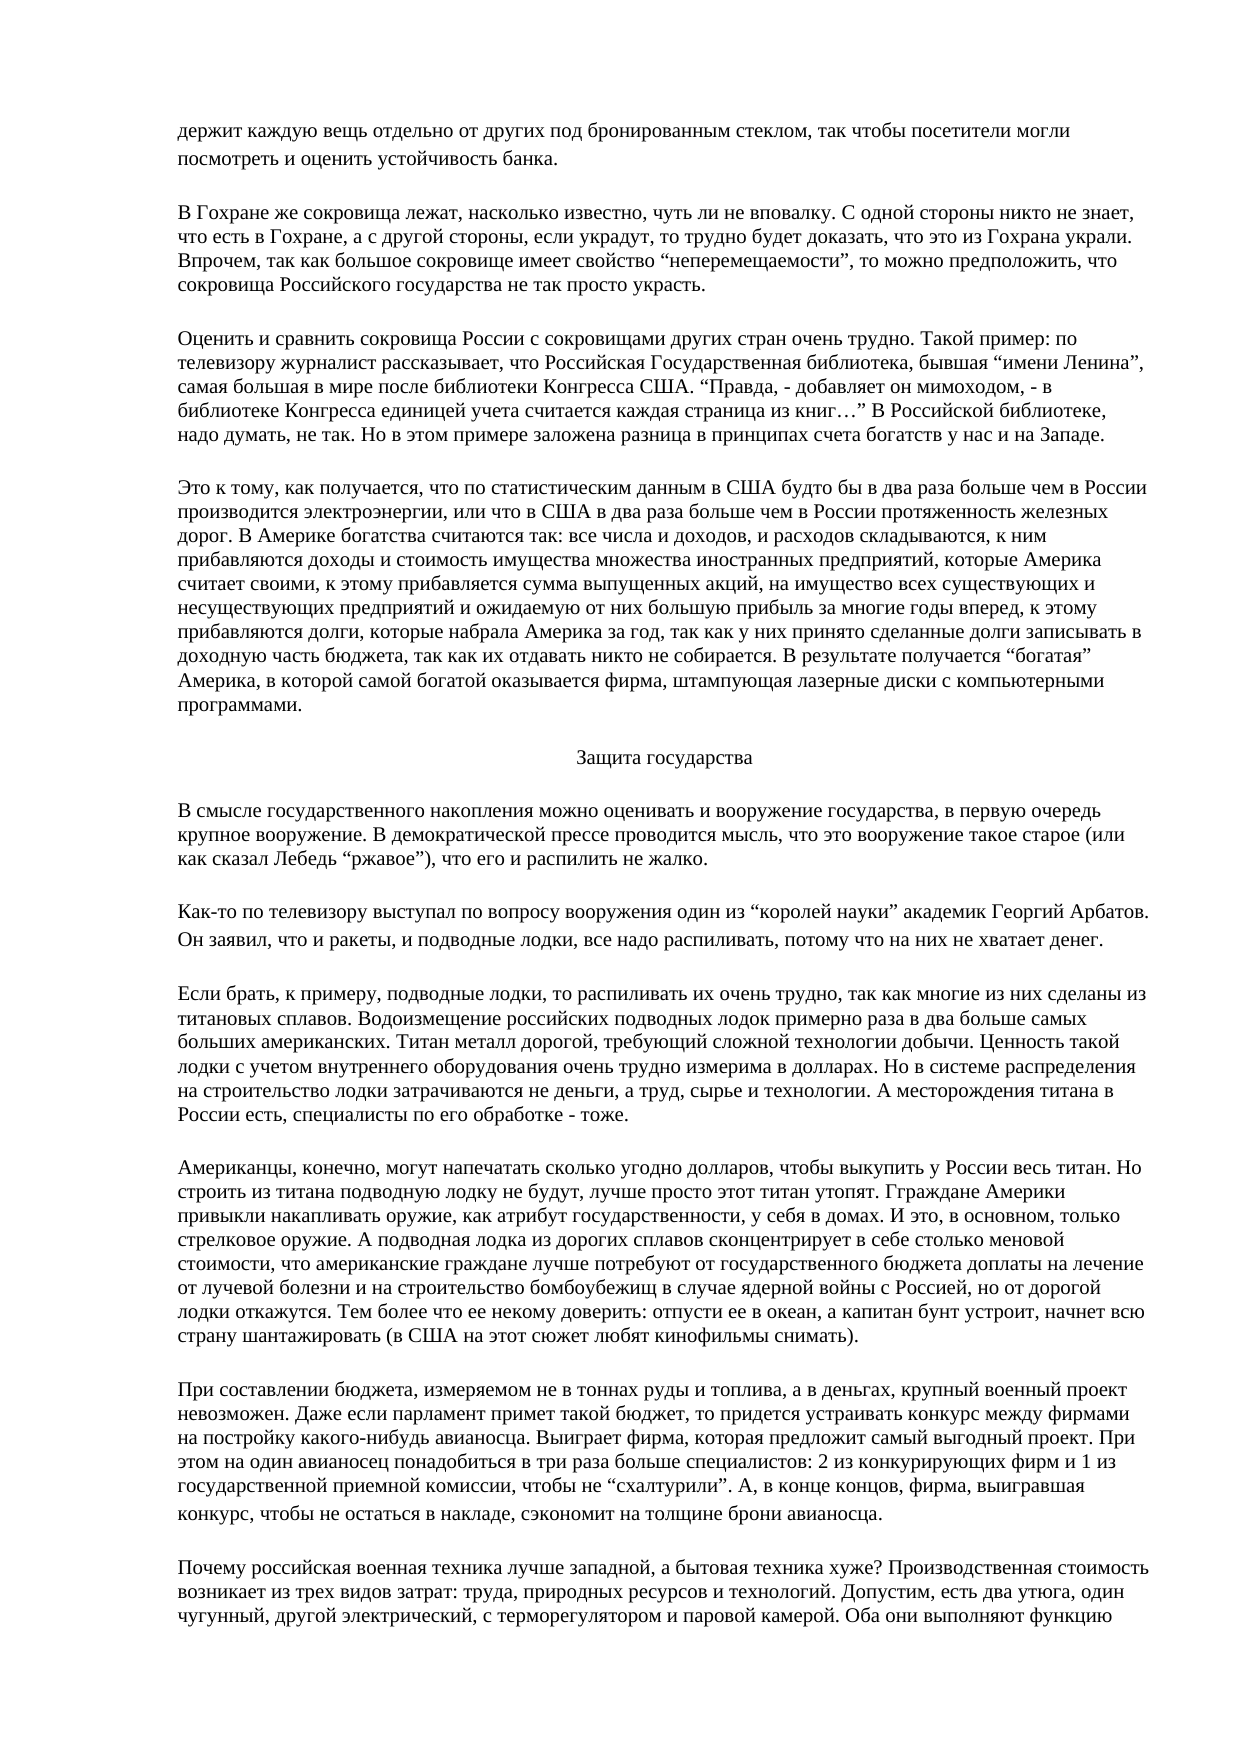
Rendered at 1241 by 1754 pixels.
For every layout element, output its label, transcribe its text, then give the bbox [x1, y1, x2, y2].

text Оценить и сравнить сокровища России с сокровищами других стран очень трудно. Такой пример: по телевизору журналист рассказывает, что Российская Государственная библиотека, бывшая “имени Ленина”, самая большая в мире после библиотеки Конгресса США. “Правда, - добавляет он мимоходом, - в библиотеке Конгресса единицей учета считается каждая страница из книг…” В Российской библиотеке, надо думать, не так. Но в этом примере заложена разница в принципах счета богатств у нас и на Западе. [177, 326, 1152, 446]
text Как-то по телевизору выступал по вопросу вооружения один из “королей науки” академик Георгий Арбатов. Он заявил, что и ракеты, и подводные лодки, все надо распиливать, потому что на них не хватает денег. [177, 899, 1152, 952]
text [177, 118, 1152, 171]
text Американцы, конечно, могут напечатать сколько угодно долларов, чтобы выкупить у России весь титан. Но строить из титана подводную лодку не будут, лучше просто этот титан утопят. Гграждане Америки привыкли накапливать оружие, как атрибут государственности, у себя в домах. И это, в основном, только стрелковое оружие. А подводная лодка из дорогих сплавов сконцентрирует в себе столько меновой стоимости, что американские граждане лучше потребуют от государственного бюджета доплаты на лечение от лучевой болезни и на строительство бомбоубежищ в случае ядерной войны с Россией, но от дорогой лодки откажутся. Тем более что ее некому доверить: отпусти ее в океан, а капитан бунт устроит, начнет всю страну шантажировать (в США на этот сюжет любят кинофильмы снимать). [177, 1155, 1152, 1347]
text Защита государства [177, 745, 1152, 769]
text Если брать, к примеру, подводные лодки, то распиливать их очень трудно, так как многие из них сделаны из титановых сплавов. Водоизмещение российских подводных лодок примерно раза в два больше самых больших американских. Титан металл дорогой, требующий сложной технологии добычи. Ценность такой лодки с учетом внутреннего оборудования очень трудно измерима в долларах. Но в системе распределения на строительство лодки затрачиваются не деньги, а труд, сырье и технологии. А месторождения титана в России есть, специалисты по его обработке - тоже. [177, 981, 1152, 1126]
text При составлении бюджета, измеряемом не в тоннах руды и топлива, а в деньгах, крупный военный проект невозможен. Даже если парламент примет такой бюджет, то придется устраивать конкурс между фирмами на постройку какого-нибудь авианосца. Выиграет фирма, которая предложит самый выгодный проект. При этом на один авианосец понадобиться в три раза больше специалистов: 2 из конкурирующих фирм и 1 из государственной приемной комиссии, чтобы не “схалтурили”. А, в конце концов, фирма, выигравшая конкурс, чтобы не остаться в накладе, сэкономит на толщине брони авианосца. [177, 1377, 1152, 1526]
text Это к тому, как получается, что по статистическим данным в США будто бы в два раза больше чем в России производится электроэнергии, или что в США в два раза больше чем в России протяженность железных дорог. В Америке богатства считаются так: все числа и доходов, и расходов складываются, к ним прибавляются доходы и стоимость имущества множества иностранных предприятий, которые Америка считает своими, к этому прибавляется сумма выпущенных акций, на имущество всех существующих и несуществующих предприятий и ожидаемую от них большую прибыль за многие годы вперед, к этому прибавляются долги, которые набрала Америка за год, так как у них принято сделанные долги записывать в доходную часть бюджета, так как их отдавать никто не собирается. В результате получается “богатая” Америка, в которой самой богатой оказывается фирма, штампующая лазерные диски с компьютерными программами. [177, 475, 1152, 716]
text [177, 1555, 1152, 1627]
text В Гохране же сокровища лежат, насколько известно, чуть ли не вповалку. С одной стороны никто не знает, что есть в Гохране, а с другой стороны, если украдут, то трудно будет доказать, что это из Гохрана украли. Впрочем, так как большое сокровище имеет свойство “неперемещаемости”, то можно предположить, что сокровища Российского государства не так просто украсть. [177, 200, 1152, 296]
text В смысле государственного накопления можно оценивать и вооружение государства, в первую очередь крупное вооружение. В демократической прессе проводится мысль, что это вооружение такое старое (или как сказал Лебедь “ржавое”), что его и распилить не жалко. [177, 798, 1152, 870]
